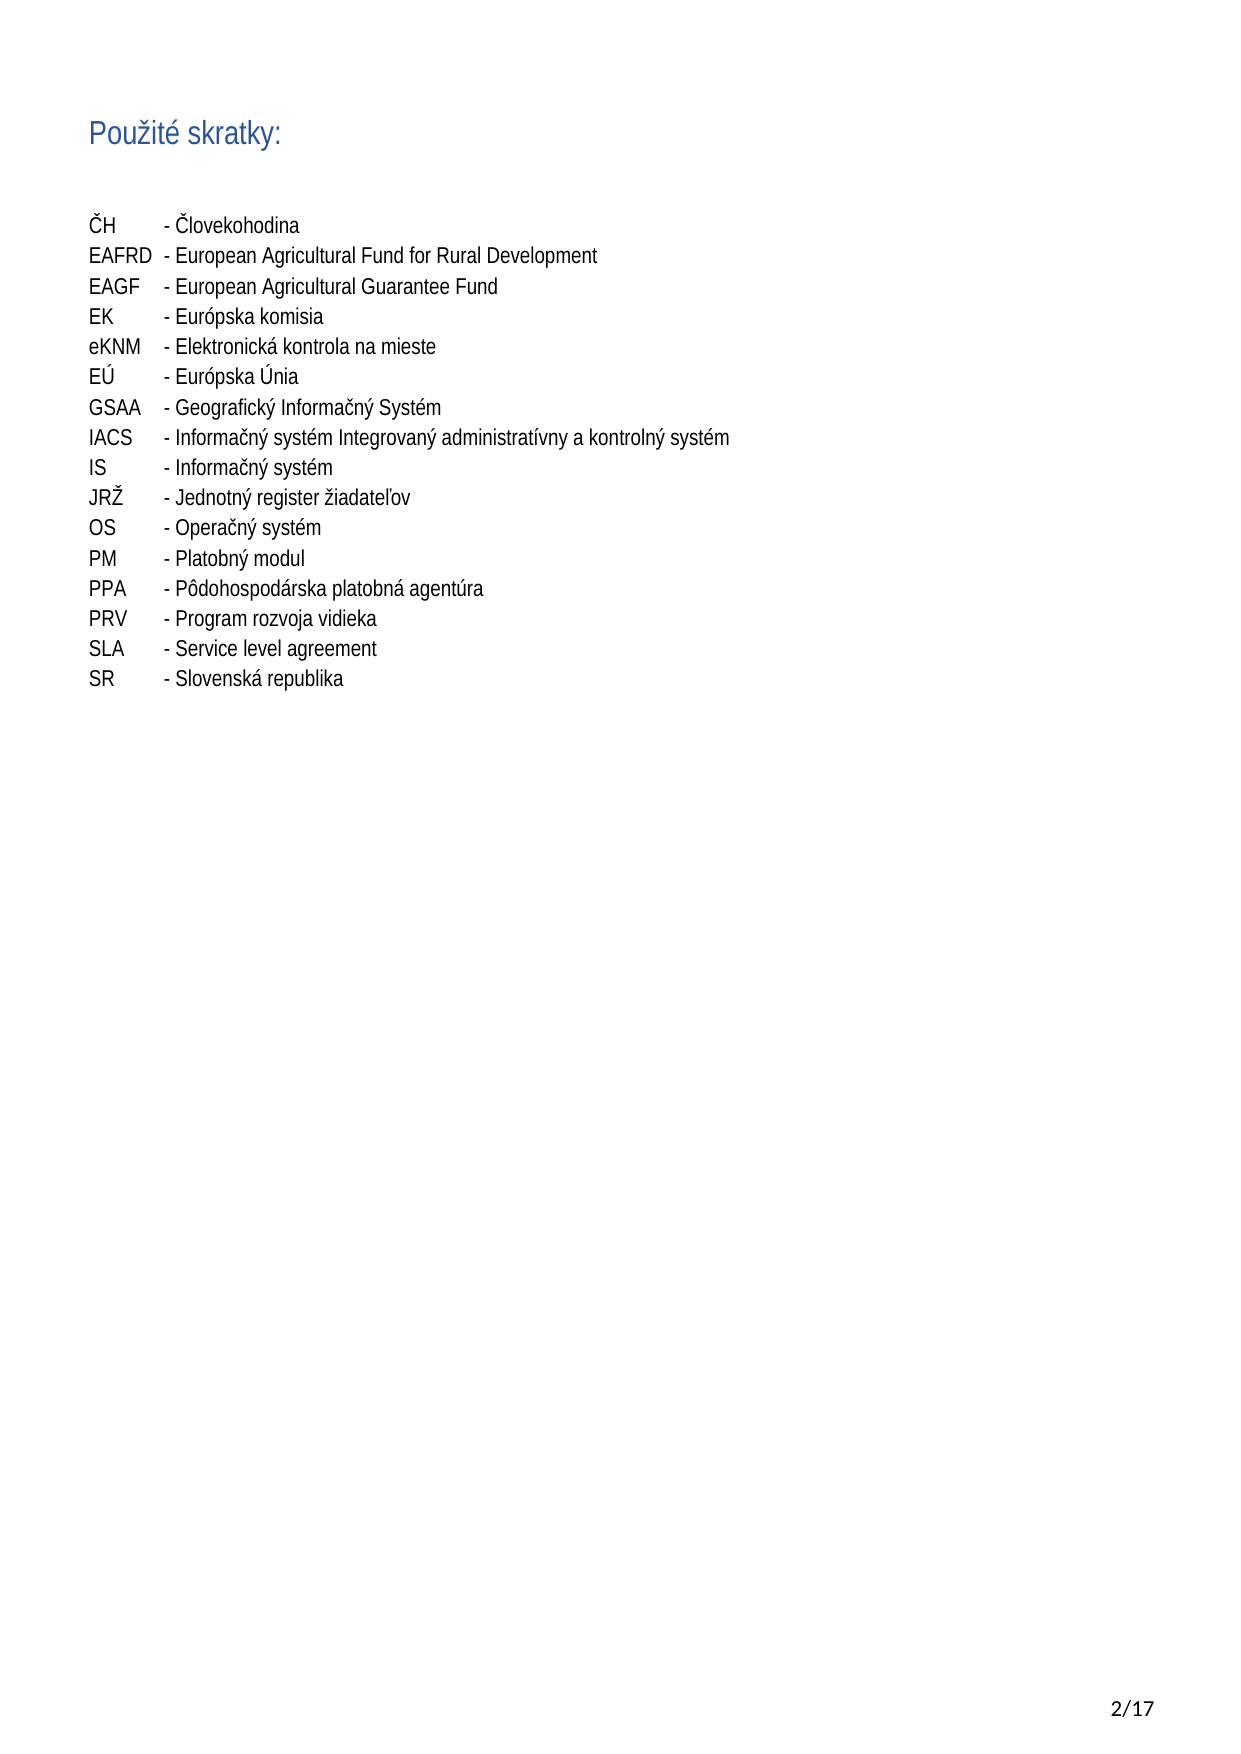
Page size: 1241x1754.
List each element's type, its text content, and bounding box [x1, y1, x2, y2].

text IS - Informačný systém [89, 454, 1152, 480]
text SLA - Service level agreement [89, 635, 1152, 662]
text JRŽ - Jednotný register žiadateľov [89, 484, 1152, 511]
text PRV - Program rozvoja vidieka [89, 605, 1152, 631]
text IACS - Informačný systém Integrovaný administratívny a kontrolný systém [89, 424, 1152, 450]
text GSAA - Geografický Informačný Systém [89, 393, 1152, 420]
text OS - Operačný systém [89, 514, 1152, 541]
text eKNM - Elektronická kontrola na mieste [89, 333, 1152, 359]
text SR - Slovenská republika [89, 665, 1152, 692]
text EAGF - European Agricultural Guarantee Fund [89, 273, 1152, 299]
text ČH - Človekohodina [89, 212, 1152, 239]
subtitle Použité skratky: [89, 114, 1152, 152]
text EK - Európska komisia [89, 303, 1152, 329]
text PM - Platobný modul [89, 544, 1152, 571]
text PPA - Pôdohospodárska platobná agentúra [89, 575, 1152, 601]
text EÚ - Európska Únia [89, 363, 1152, 390]
text EAFRD - European Agricultural Fund for Rural Development [89, 242, 1152, 269]
